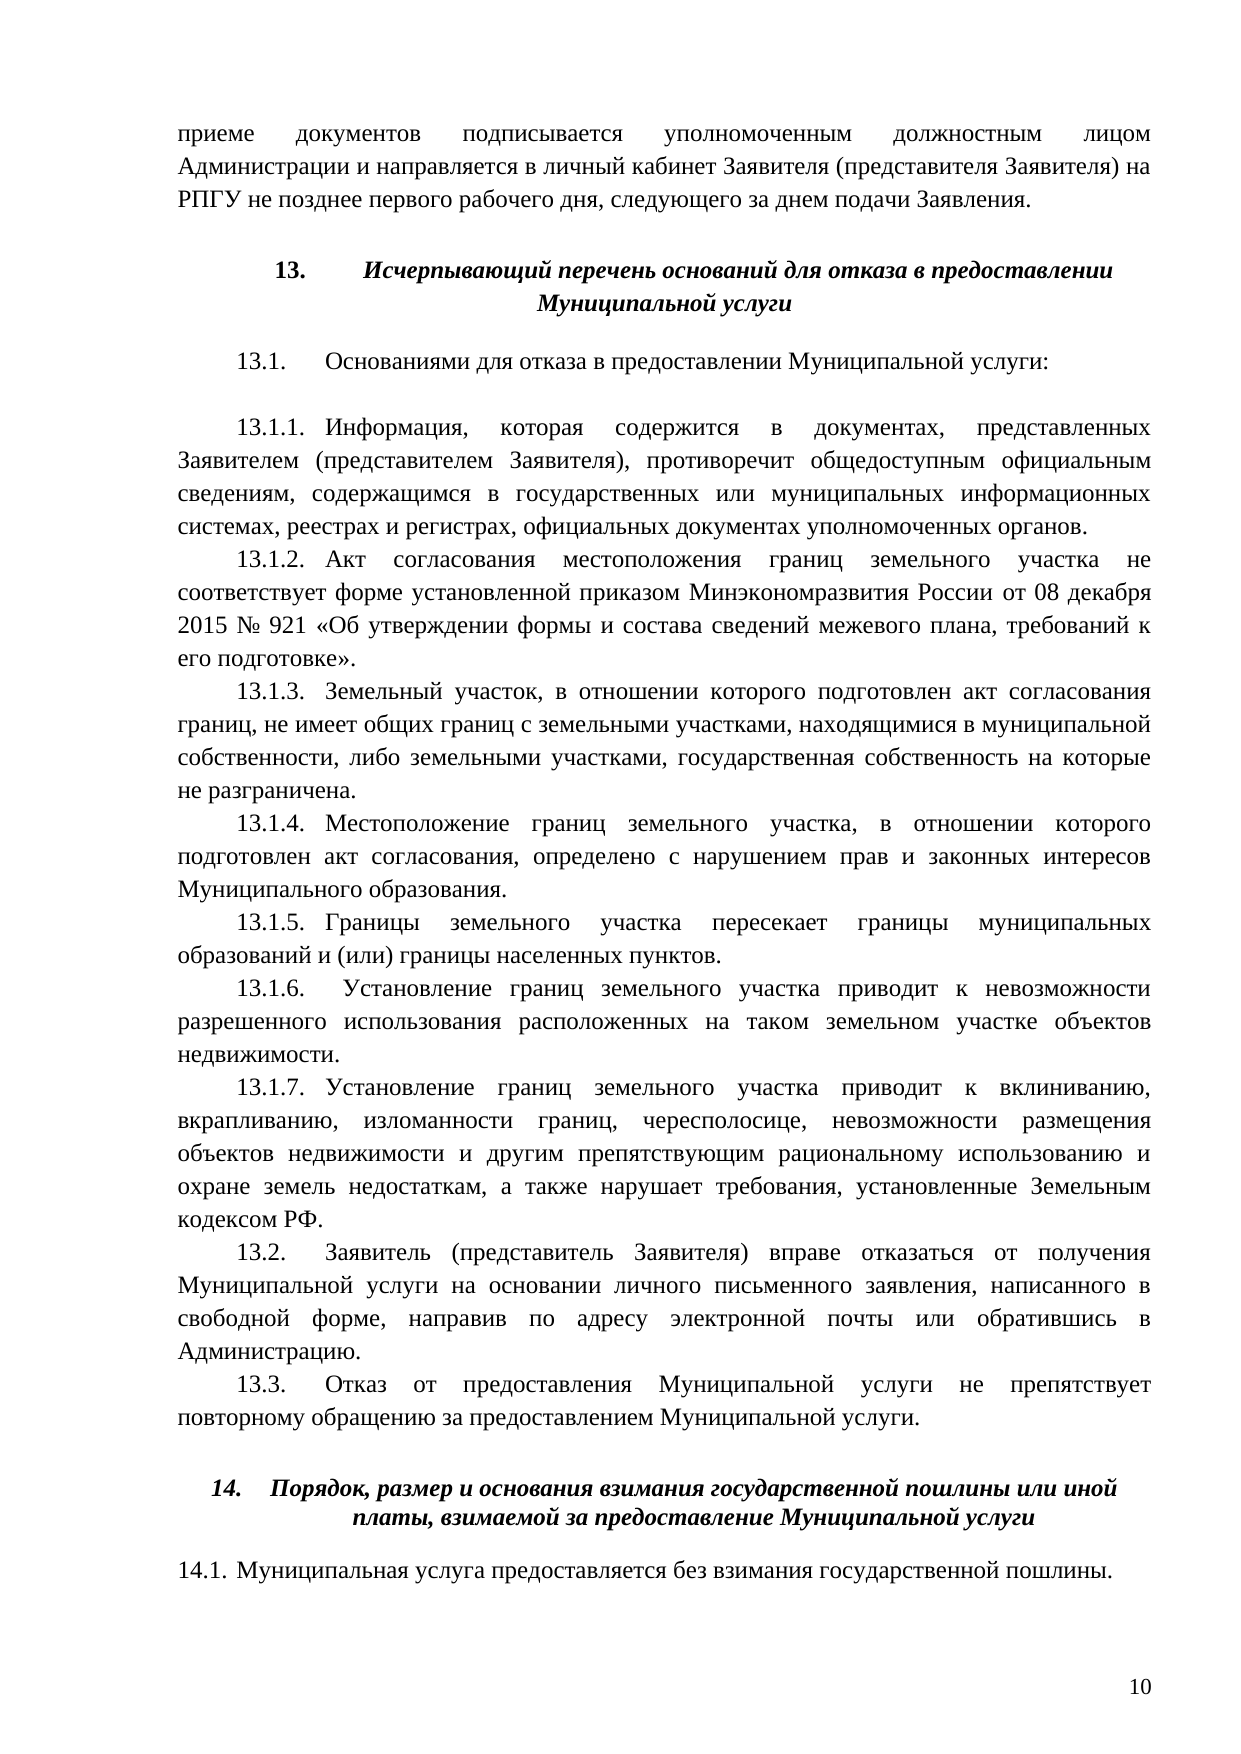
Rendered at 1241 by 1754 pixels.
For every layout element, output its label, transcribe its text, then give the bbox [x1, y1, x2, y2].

text Установление границ земельного участка приводит к невозможности разрешенного использования расположенных на таком земельном участке объектов недвижимости. [177, 973, 1152, 1068]
text Порядок, размер и основания взимания государственной пошлины или иной платы, взимаемой за предоставление Муниципальной услуги [177, 1473, 1152, 1530]
text Местоположение границ земельного участка, в отношении которого подготовлен акт согласования, определено с нарушением прав и законных интересов Муниципального образования. [177, 808, 1152, 903]
text Отказ от предоставления Муниципальной услуги не препятствует повторному обращению за предоставлением Муниципальной услуги. [177, 1369, 1152, 1431]
text Информация, которая содержится в документах, представленных Заявителем (представителем Заявителя), противоречит общедоступным официальным сведениям, содержащимся в государственных или муниципальных информационных системах, реестрах и регистрах, официальных документах уполномоченных органов. [177, 412, 1152, 539]
text Установление границ земельного участка приводит к вклиниванию, вкрапливанию, изломанности границ, чересполосице, невозможности размещения объектов недвижимости и другим препятствующим рациональному использованию и охране земель недостаткам, а также нарушает требования, установленные Земельным кодексом РФ. [177, 1072, 1152, 1233]
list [177, 118, 1152, 213]
text Основаниями для отказа в предоставлении Муниципальной услуги: [177, 346, 1152, 374]
text Акт согласования местоположения границ земельного участка не соответствует форме установленной приказом Минэкономразвития России от 08 декабря 2015 № 921 «Об утверждении формы и состава сведений межевого плана, требований к его подготовке». [177, 544, 1152, 672]
text Границы земельного участка пересекает границы муниципальных образований и (или) границы населенных пунктов. [177, 907, 1152, 969]
text Земельный участок, в отношении которого подготовлен акт согласования границ, не имеет общих границ с земельными участками, находящимися в муниципальной собственности, либо земельными участками, государственная собственность на которые не разграничена. [177, 676, 1152, 804]
text Муниципальная услуга предоставляется без взимания государственной пошлины. [177, 1555, 1152, 1584]
text Исчерпывающий перечень оснований для отказа в предоставлении Муниципальной услуги [177, 255, 1152, 316]
text Заявитель (представитель Заявителя) вправе отказаться от получения Муниципальной услуги на основании личного письменного заявления, написанного в свободной форме, направив по адресу электронной почты или обратившись в Администрацию. [177, 1237, 1152, 1365]
